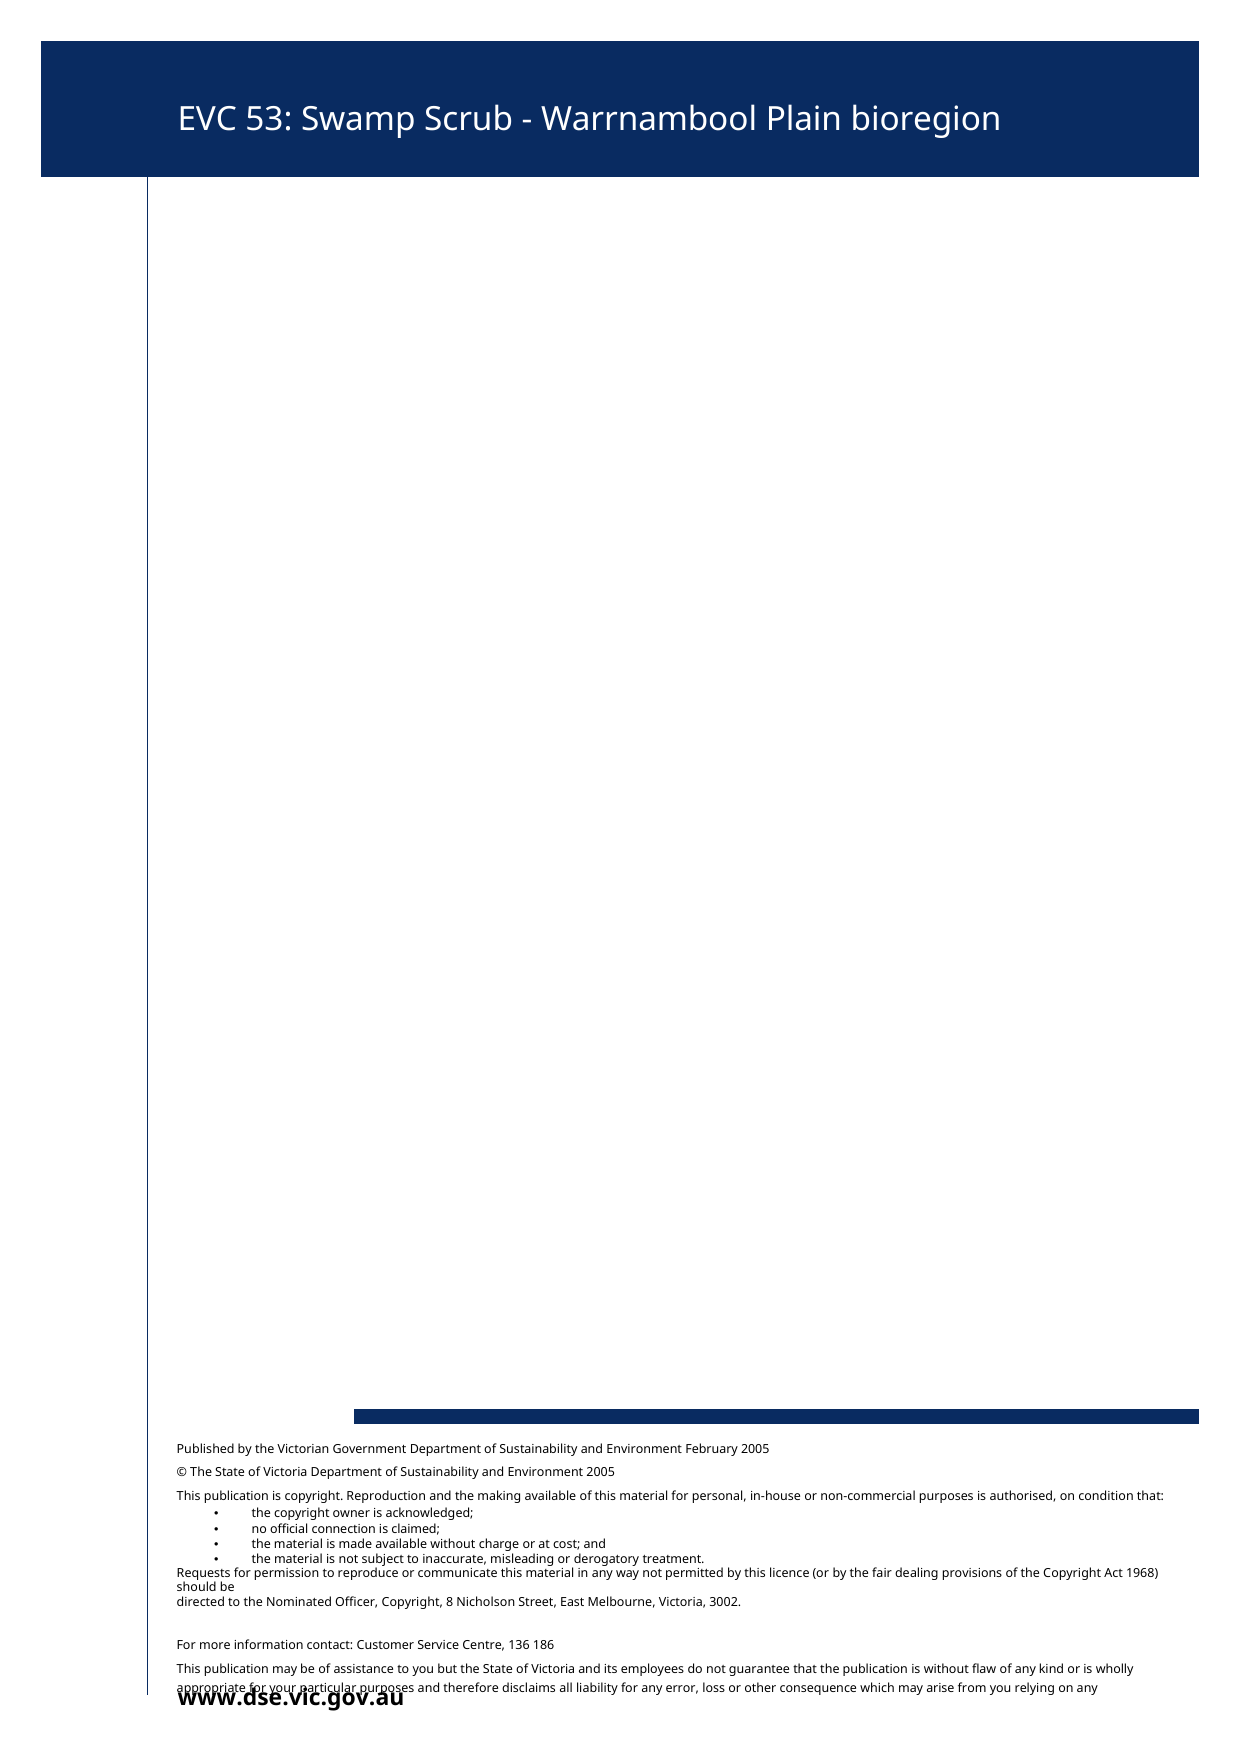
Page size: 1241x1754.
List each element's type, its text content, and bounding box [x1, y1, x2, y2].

text www.dse.vic.gov.au [177, 1680, 1211, 1712]
